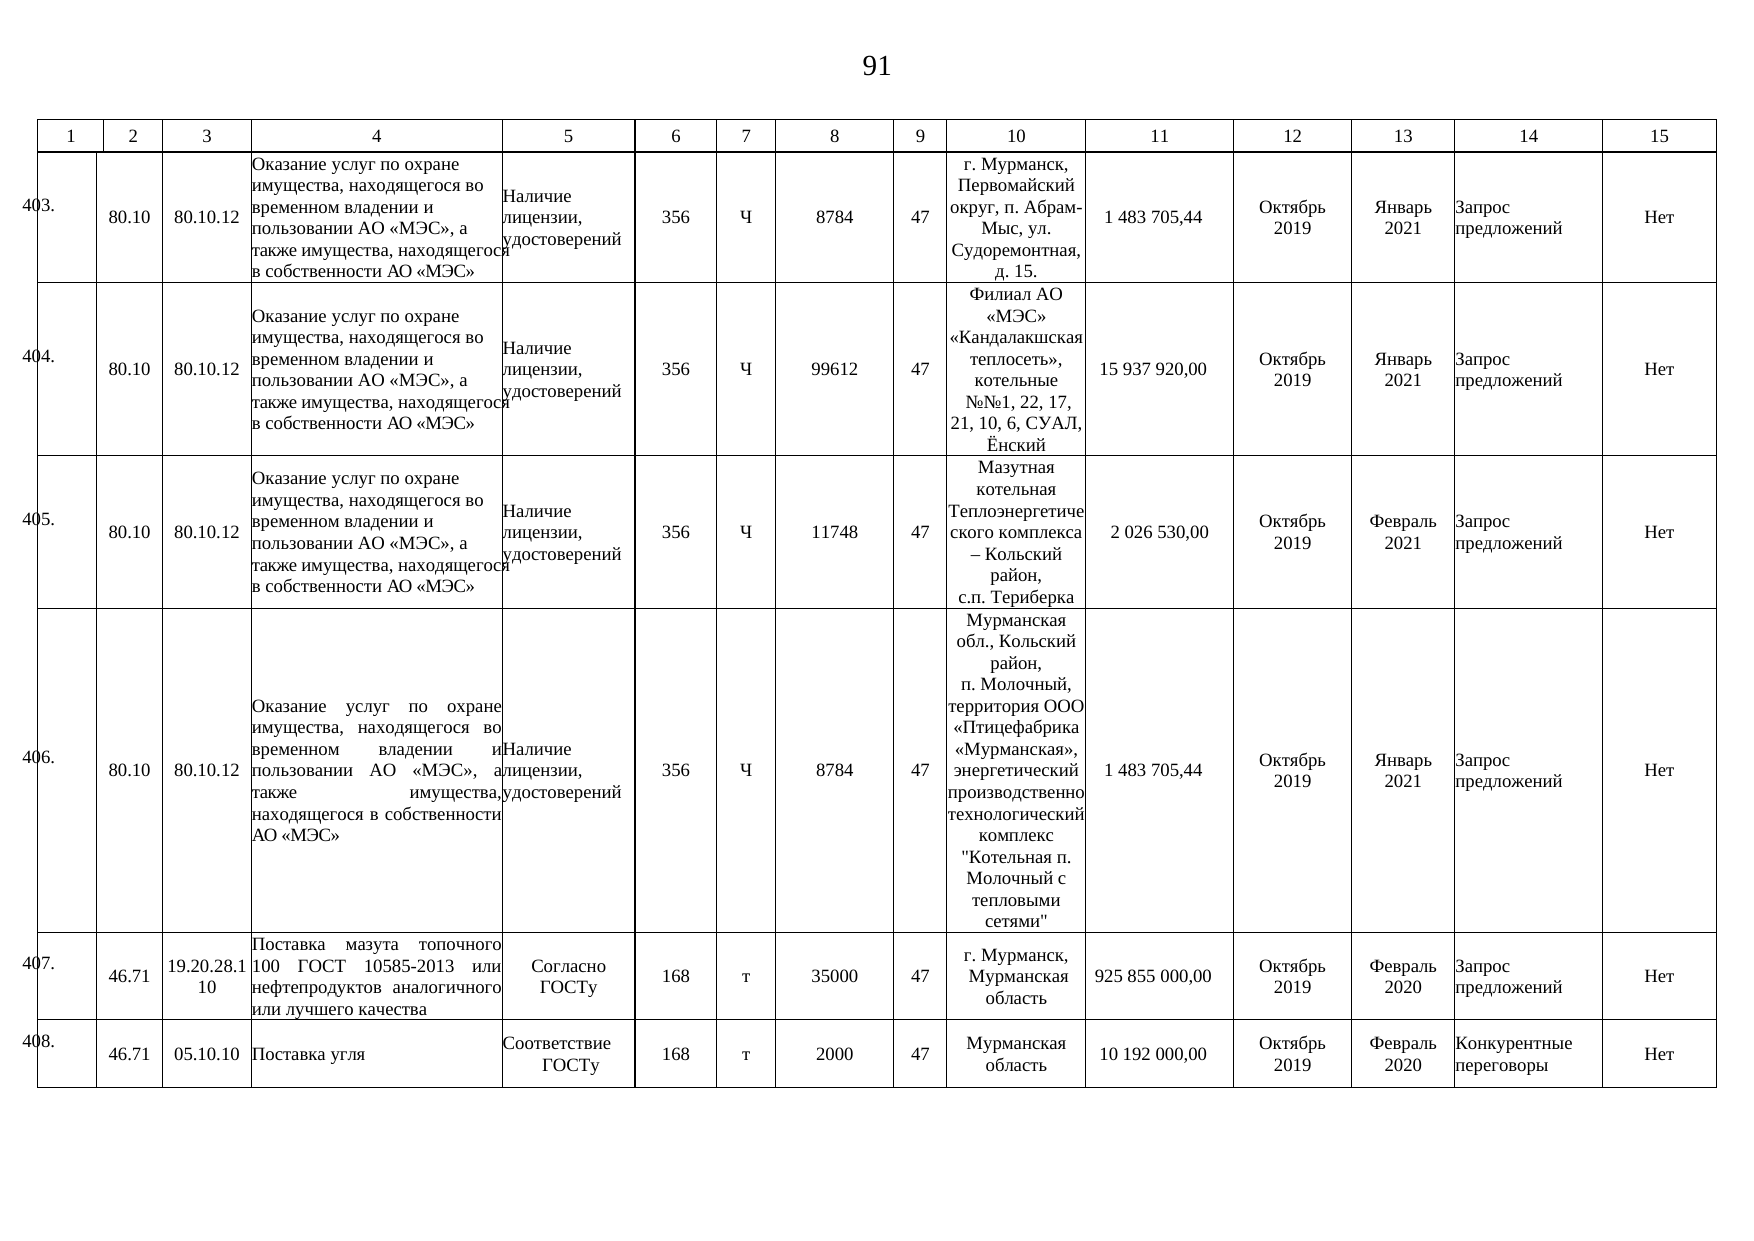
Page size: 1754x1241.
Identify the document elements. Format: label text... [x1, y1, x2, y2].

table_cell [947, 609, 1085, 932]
table_header 5 [503, 120, 634, 151]
table_header 4 [252, 120, 502, 151]
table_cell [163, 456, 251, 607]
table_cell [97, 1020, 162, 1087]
table_header 3 [163, 120, 251, 151]
table_header 10 [947, 120, 1085, 151]
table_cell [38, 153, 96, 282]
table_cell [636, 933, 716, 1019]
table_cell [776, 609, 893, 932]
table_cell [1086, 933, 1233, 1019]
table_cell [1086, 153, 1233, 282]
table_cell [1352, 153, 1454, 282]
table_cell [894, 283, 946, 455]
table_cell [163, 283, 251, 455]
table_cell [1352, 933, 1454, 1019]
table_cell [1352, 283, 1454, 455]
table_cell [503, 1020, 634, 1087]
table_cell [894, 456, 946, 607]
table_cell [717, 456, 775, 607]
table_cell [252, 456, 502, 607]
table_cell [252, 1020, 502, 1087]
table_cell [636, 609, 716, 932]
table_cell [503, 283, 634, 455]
table_header 9 [894, 120, 946, 151]
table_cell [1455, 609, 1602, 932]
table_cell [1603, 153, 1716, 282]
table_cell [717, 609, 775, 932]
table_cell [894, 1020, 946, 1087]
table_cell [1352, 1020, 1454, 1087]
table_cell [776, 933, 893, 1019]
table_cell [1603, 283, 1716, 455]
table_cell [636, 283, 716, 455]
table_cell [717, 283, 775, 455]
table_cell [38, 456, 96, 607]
table_header 14 [1455, 120, 1602, 151]
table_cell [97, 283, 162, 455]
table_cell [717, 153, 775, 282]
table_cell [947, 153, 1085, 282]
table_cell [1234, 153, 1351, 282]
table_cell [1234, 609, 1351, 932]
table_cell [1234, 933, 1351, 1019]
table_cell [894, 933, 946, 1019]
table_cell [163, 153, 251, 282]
table_header 7 [717, 120, 775, 151]
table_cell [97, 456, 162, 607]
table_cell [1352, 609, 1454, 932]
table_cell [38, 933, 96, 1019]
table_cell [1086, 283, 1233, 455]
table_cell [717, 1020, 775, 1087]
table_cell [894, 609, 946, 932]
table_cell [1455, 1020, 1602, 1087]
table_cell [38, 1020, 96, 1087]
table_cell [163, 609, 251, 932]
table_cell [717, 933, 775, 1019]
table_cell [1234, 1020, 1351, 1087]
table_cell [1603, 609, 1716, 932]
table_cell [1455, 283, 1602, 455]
table_header 1 [38, 120, 103, 151]
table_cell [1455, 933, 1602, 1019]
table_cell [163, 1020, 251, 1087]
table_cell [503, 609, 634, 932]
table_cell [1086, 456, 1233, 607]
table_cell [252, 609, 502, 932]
table_header 12 [1234, 120, 1351, 151]
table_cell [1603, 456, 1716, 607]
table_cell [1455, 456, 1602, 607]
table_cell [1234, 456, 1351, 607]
table_header 15 [1603, 120, 1716, 151]
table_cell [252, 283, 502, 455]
table_header 6 [636, 120, 716, 151]
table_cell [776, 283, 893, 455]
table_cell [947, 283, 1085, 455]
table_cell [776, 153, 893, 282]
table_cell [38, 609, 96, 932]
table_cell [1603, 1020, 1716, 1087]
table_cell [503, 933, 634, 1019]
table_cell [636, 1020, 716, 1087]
table_header 8 [776, 120, 893, 151]
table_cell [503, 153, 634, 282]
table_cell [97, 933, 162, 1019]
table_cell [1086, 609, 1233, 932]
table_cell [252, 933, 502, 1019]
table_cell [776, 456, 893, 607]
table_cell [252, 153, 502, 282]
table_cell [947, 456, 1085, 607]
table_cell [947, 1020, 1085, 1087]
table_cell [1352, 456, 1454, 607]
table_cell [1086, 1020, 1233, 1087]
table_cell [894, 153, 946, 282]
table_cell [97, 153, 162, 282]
table_header 13 [1352, 120, 1454, 151]
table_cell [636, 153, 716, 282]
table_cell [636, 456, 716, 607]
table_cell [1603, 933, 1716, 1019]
table_header 2 [104, 120, 162, 151]
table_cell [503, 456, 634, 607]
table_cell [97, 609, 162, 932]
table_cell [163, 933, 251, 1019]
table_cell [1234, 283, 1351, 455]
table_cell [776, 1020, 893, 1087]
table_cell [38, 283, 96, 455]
table_header 11 [1086, 120, 1233, 151]
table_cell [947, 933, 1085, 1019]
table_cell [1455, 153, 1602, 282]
